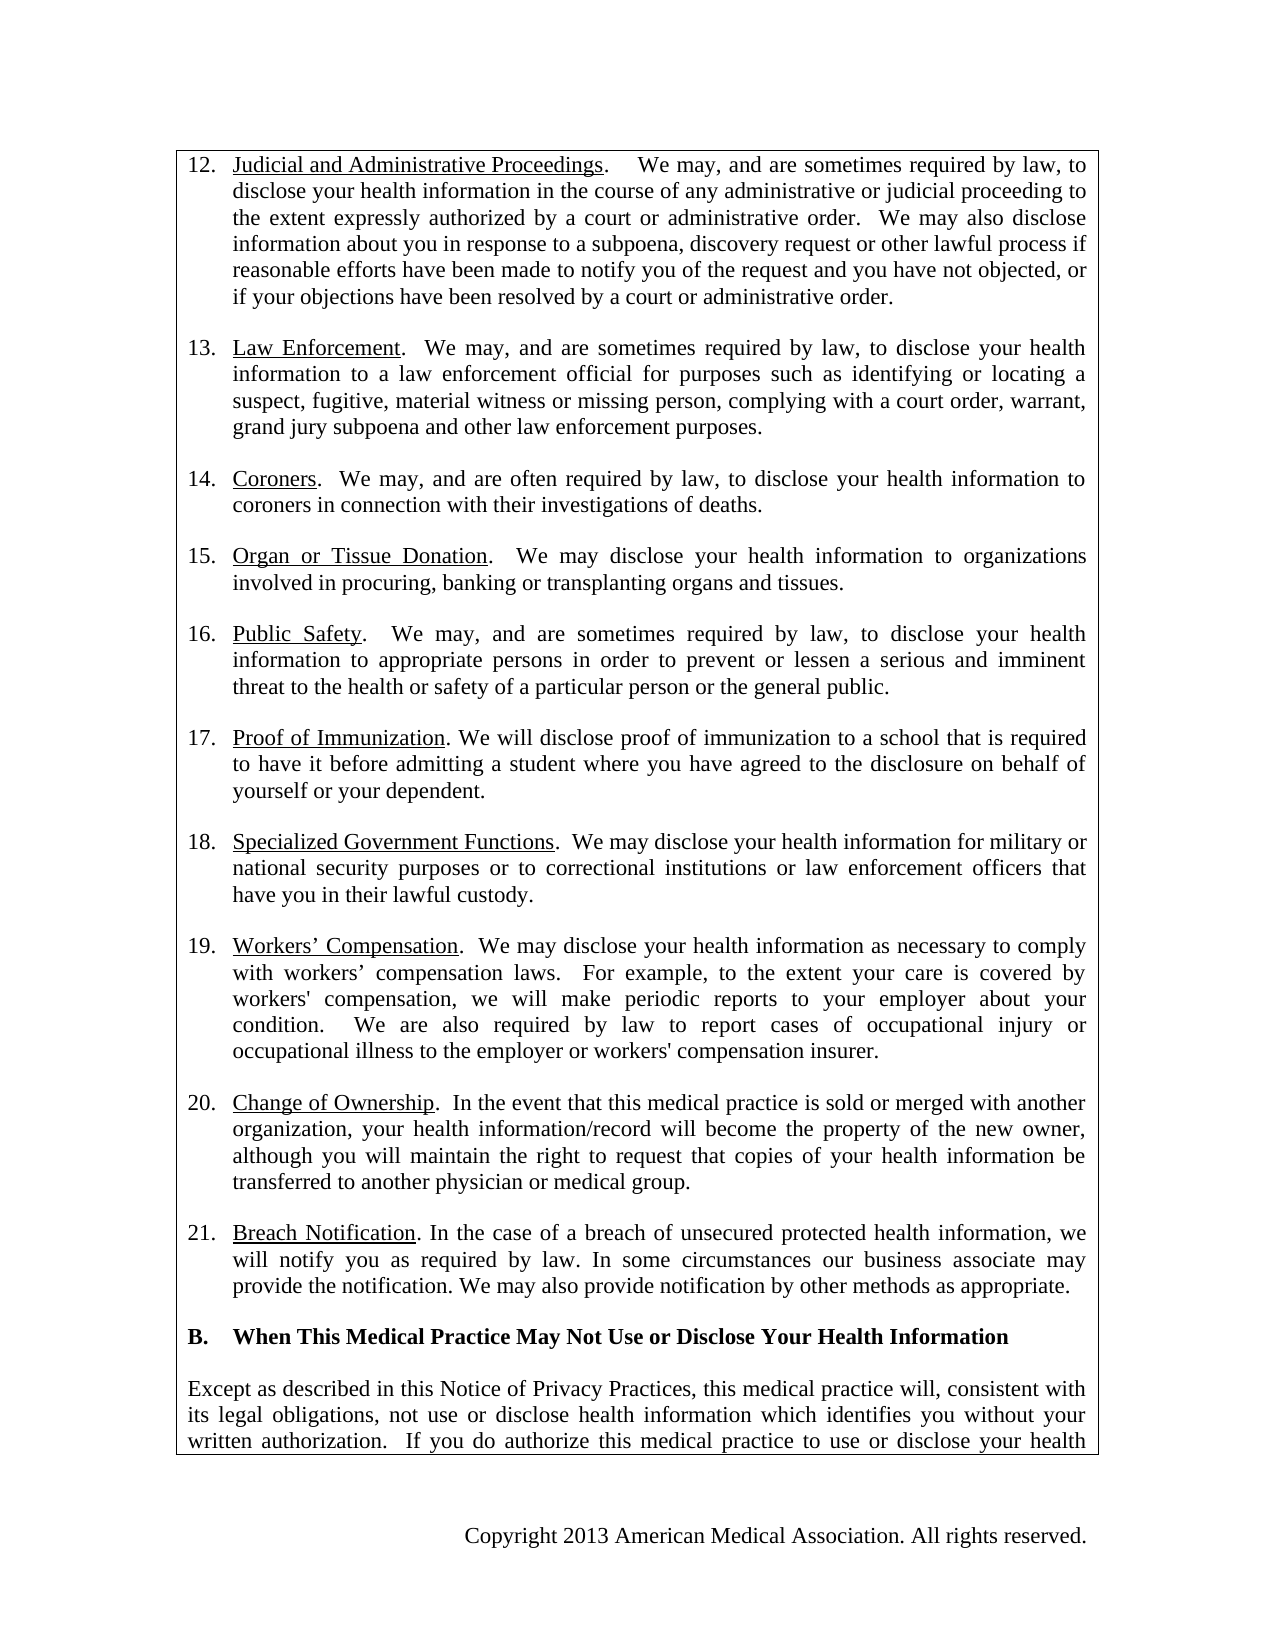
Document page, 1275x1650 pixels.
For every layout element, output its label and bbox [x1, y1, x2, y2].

table_header [177, 151, 1098, 1454]
